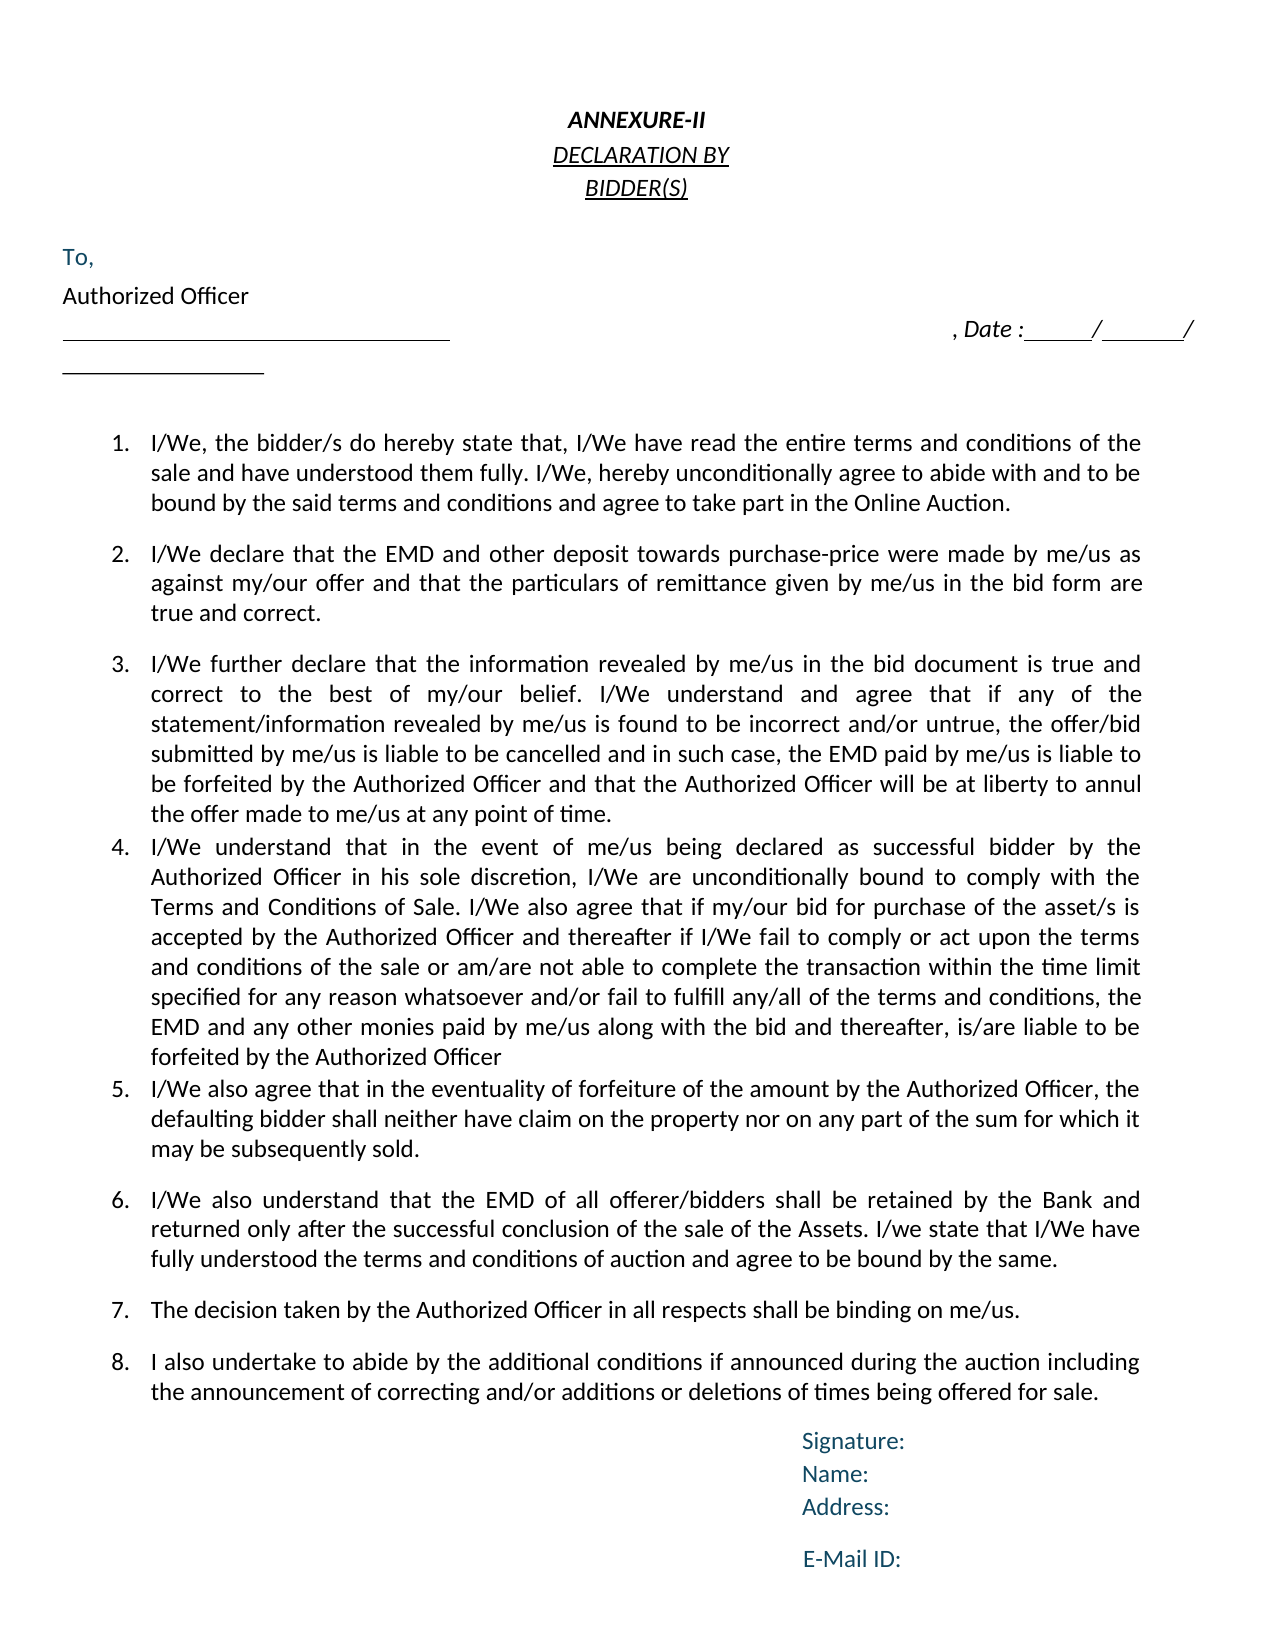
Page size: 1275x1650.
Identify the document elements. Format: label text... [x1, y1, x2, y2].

subtitle To, [62, 241, 1214, 272]
text ANNEXURE-II [492, 104, 784, 135]
subtitle E-Mail ID: [85, 1543, 1201, 1573]
text , Date : / / [62, 313, 1214, 344]
text Authorized Officer [62, 280, 1214, 311]
subtitle Signature: Name: Address: [802, 1425, 1201, 1521]
list I/We also understand that the EMD of all offerer/bidders shall be retained by the Bank and returned only after the successful conclusion of the sale of the Assets. I/we state that I/We have fully understood the terms and conditions of auction and agree to be bound by the same. [111, 1186, 1142, 1273]
list I/We understand that in the event of me/us being declared as successful bidder by the Authorized Officer in his sole discretion, I/We are unconditionally bound to comply with the Terms and Conditions of Sale. I/We also agree that if my/our bid for purchase of the asset/s is accepted by the Authorized Officer and thereafter if I/We fail to comply or act upon the terms and conditions of the sale or am/are not able to complete the transaction within the time limit specified for any reason whatsoever and/or fail to fulfill any/all of the terms and conditions, the EMD and any other monies paid by me/us along with the bid and thereafter, is/are liable to be forfeited by the Authorized Officer [111, 831, 1142, 1071]
list I/We declare that the EMD and other deposit towards purchase-price were made by me/us as against my/our offer and that the particulars of remittance given by me/us in the bid form are true and correct. [111, 539, 1143, 627]
list I also undertake to abide by the additional conditions if announced during the auction including the announcement of correcting and/or additions or deletions of times being offered for sale. [111, 1346, 1142, 1406]
text DECLARATION BY BIDDER(S) [492, 139, 784, 203]
list I/We further declare that the information revealed by me/us in the bid document is true and correct to the best of my/our belief. I/We understand and agree that if any of the statement/information revealed by me/us is found to be incorrect and/or untrue, the offer/bid submitted by me/us is liable to be cancelled and in such case, the EMD paid by me/us is liable to be forfeited by the Authorized Officer and that the Authorized Officer will be at liberty to annul the offer made to me/us at any point of time. [111, 649, 1143, 829]
list I/We also agree that in the eventuality of forfeiture of the amount by the Authorized Officer, the defaulting bidder shall neither have claim on the property nor on any part of the sum for which it may be subsequently sold. [111, 1074, 1142, 1164]
list I/We, the bidder/s do hereby state that, I/We have read the entire terms and conditions of the sale and have understood them fully. I/We, hereby unconditionally agree to abide with and to be bound by the said terms and conditions and agree to take part in the Online Auction. [111, 428, 1143, 518]
list The decision taken by the Authorized Officer in all respects shall be binding on me/us. [111, 1294, 1214, 1325]
